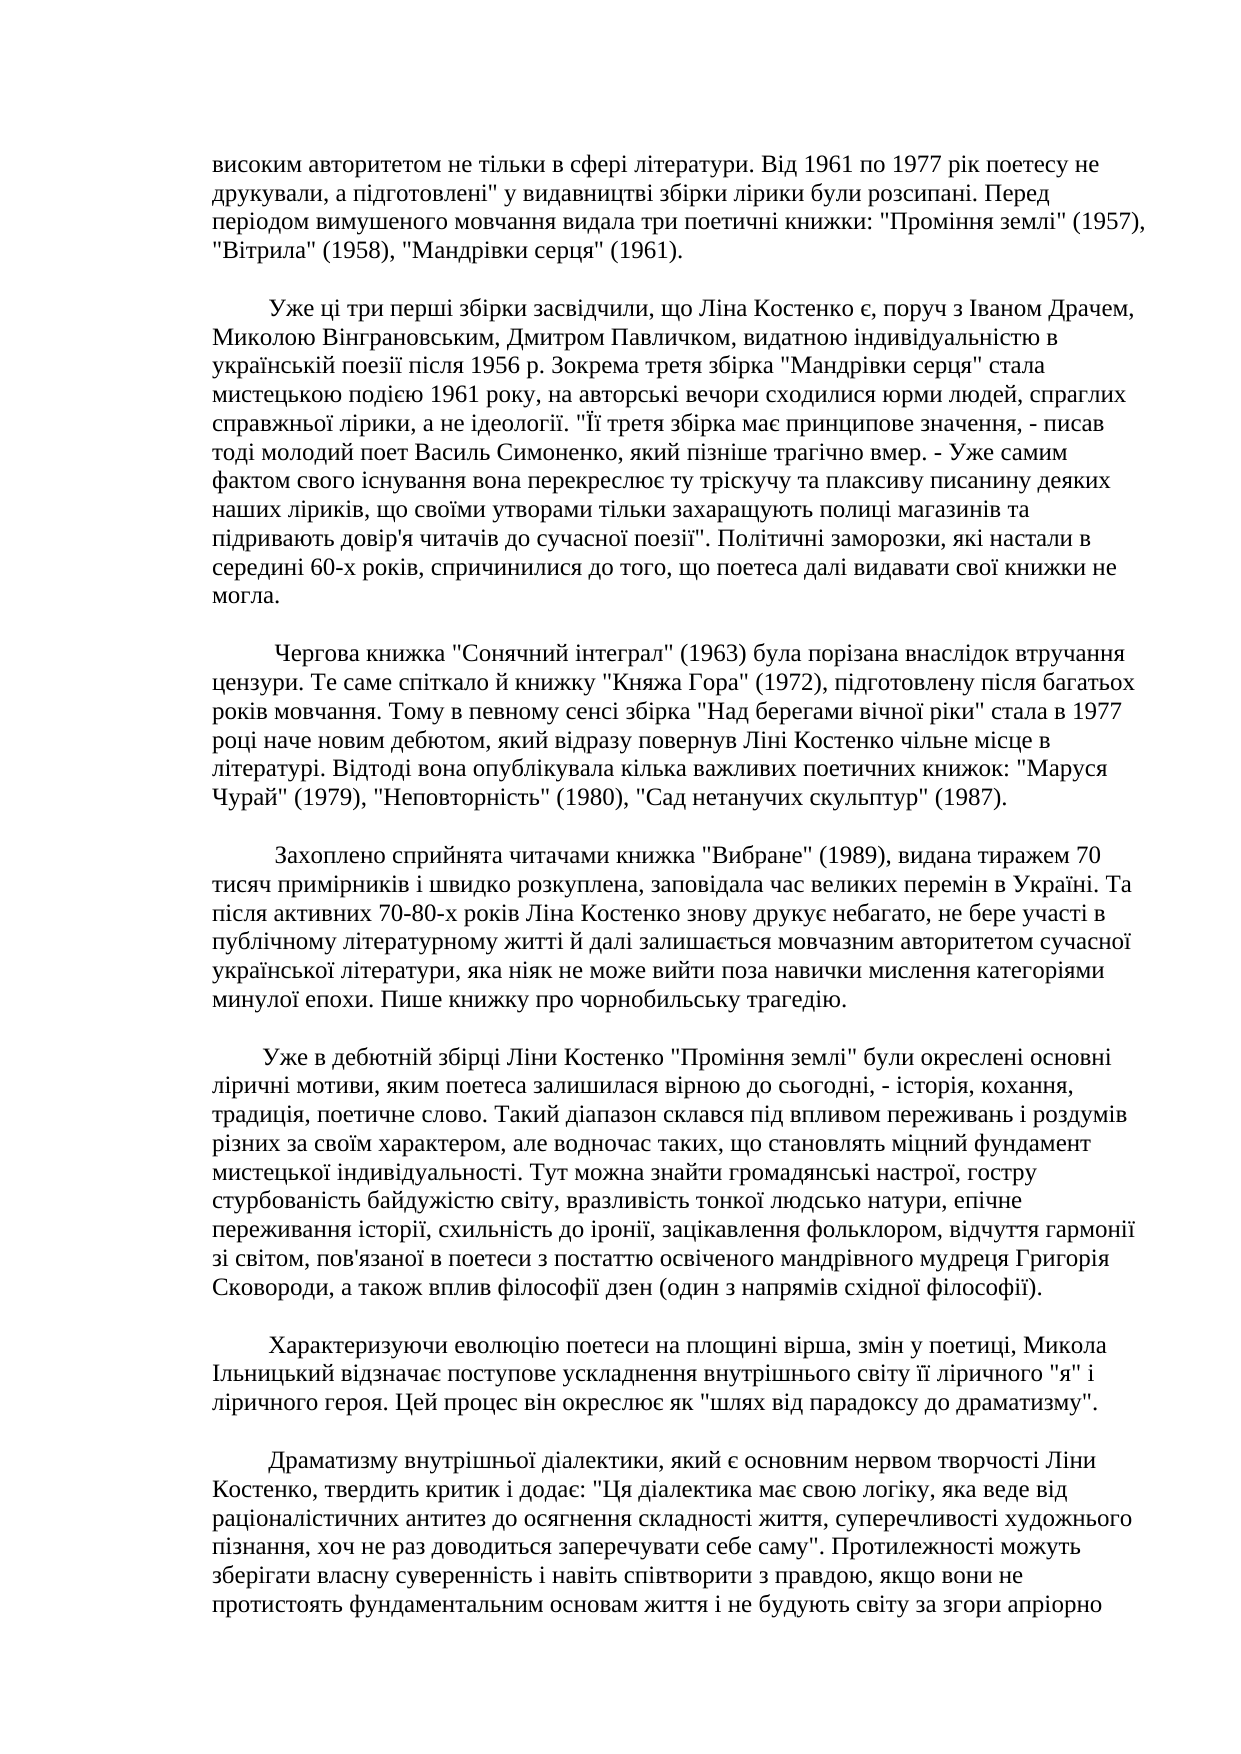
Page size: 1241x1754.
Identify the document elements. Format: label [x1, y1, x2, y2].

table_cell [210, 118, 1150, 1619]
